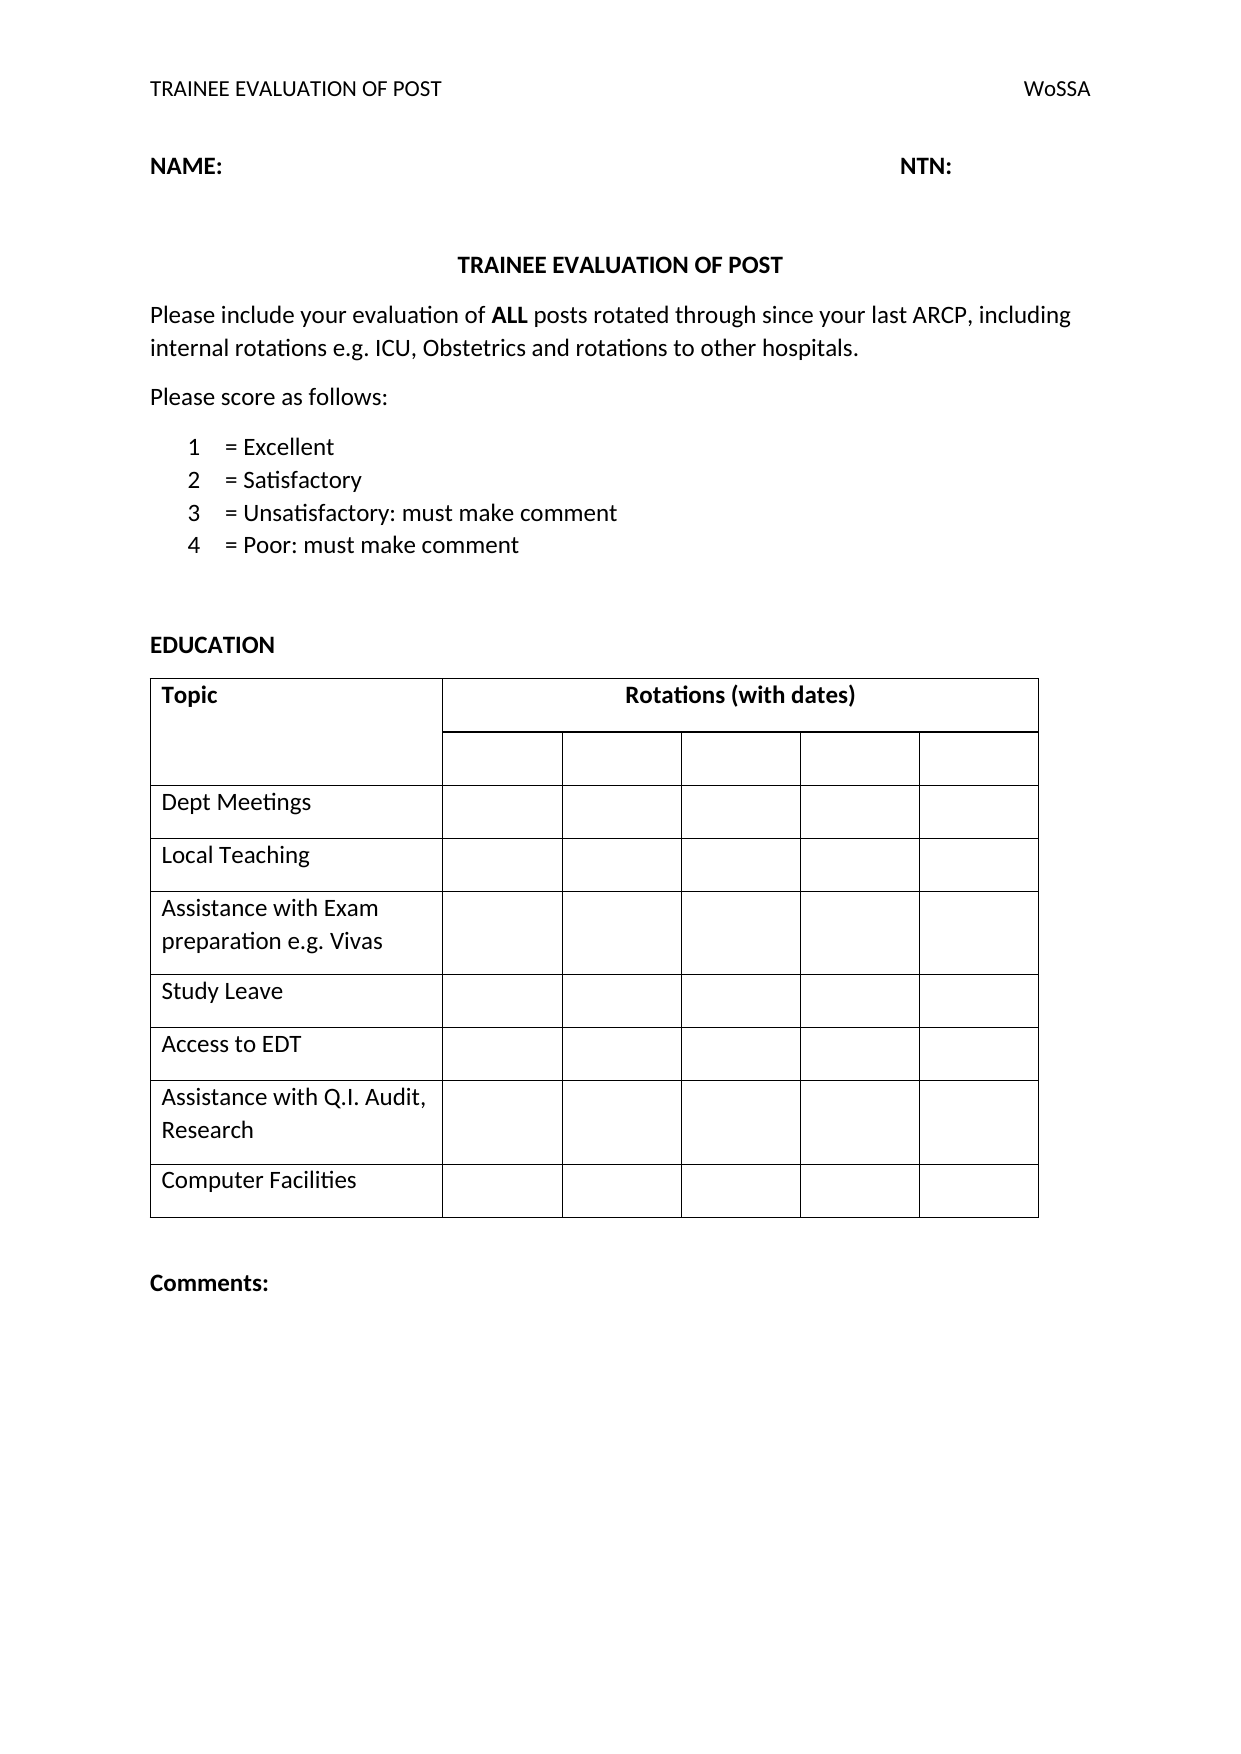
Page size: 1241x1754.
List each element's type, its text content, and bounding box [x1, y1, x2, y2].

table_cell [801, 1165, 919, 1217]
table_cell [682, 1028, 800, 1080]
table_cell [801, 1028, 919, 1080]
table_cell Assistance with Exam preparation e.g. Vivas [151, 892, 442, 974]
list = Poor: must make comment [187, 529, 1090, 560]
table_cell [563, 1081, 681, 1163]
table_cell Local Teaching [151, 839, 442, 891]
table_cell [920, 733, 1038, 784]
list = Unsatisfactory: must make comment [187, 497, 1090, 527]
table_header Rotations (with dates) [443, 679, 1038, 731]
table_cell [563, 733, 681, 784]
table_cell Computer Facilities [151, 1165, 442, 1217]
table_cell [563, 786, 681, 838]
table_cell [443, 1081, 562, 1163]
table_cell [920, 839, 1038, 891]
table_cell [443, 733, 562, 784]
table_cell Access to EDT [151, 1028, 442, 1080]
text Please include your evaluation of ALL posts rotated through since your last ARCP, including internal rotations e.g. ICU, Obstetrics and rotations to other hospitals. [150, 299, 1090, 362]
list = Satisfactory [187, 464, 1090, 494]
table_cell [563, 892, 681, 974]
table_cell [443, 786, 562, 838]
table_cell [443, 975, 562, 1027]
table_cell [563, 1028, 681, 1080]
table_cell [563, 1165, 681, 1217]
table_cell [801, 892, 919, 974]
table_cell [682, 892, 800, 974]
table_cell Study Leave [151, 975, 442, 1027]
table_cell [801, 733, 919, 784]
table_cell [801, 839, 919, 891]
table_cell Assistance with Q.I. Audit, Research [151, 1081, 442, 1163]
table_cell [801, 786, 919, 838]
table_cell [563, 975, 681, 1027]
table_cell [920, 975, 1038, 1027]
table_cell [443, 1165, 562, 1217]
table_cell [920, 1165, 1038, 1217]
table_cell [682, 733, 800, 784]
table_cell [563, 839, 681, 891]
table_cell [920, 892, 1038, 974]
text TRAINEE EVALUATION OF POST [150, 249, 1090, 280]
table_cell [443, 892, 562, 974]
table_cell [682, 786, 800, 838]
table_cell [443, 839, 562, 891]
table_cell [682, 839, 800, 891]
table_cell Dept Meetings [151, 786, 442, 838]
list = Excellent [187, 431, 1090, 461]
text EDUCATION [150, 629, 1090, 659]
table_cell [682, 1081, 800, 1163]
text Please score as follows: [150, 381, 1090, 412]
table_cell [682, 1165, 800, 1217]
text Comments: [150, 1267, 1090, 1298]
table_cell [920, 1028, 1038, 1080]
text NAME: NTN: [150, 150, 1090, 181]
table_cell [682, 975, 800, 1027]
table_cell [920, 1081, 1038, 1163]
table_cell [801, 1081, 919, 1163]
table_cell [443, 1028, 562, 1080]
table_cell [920, 786, 1038, 838]
table_cell [801, 975, 919, 1027]
table_header Topic [151, 679, 442, 784]
